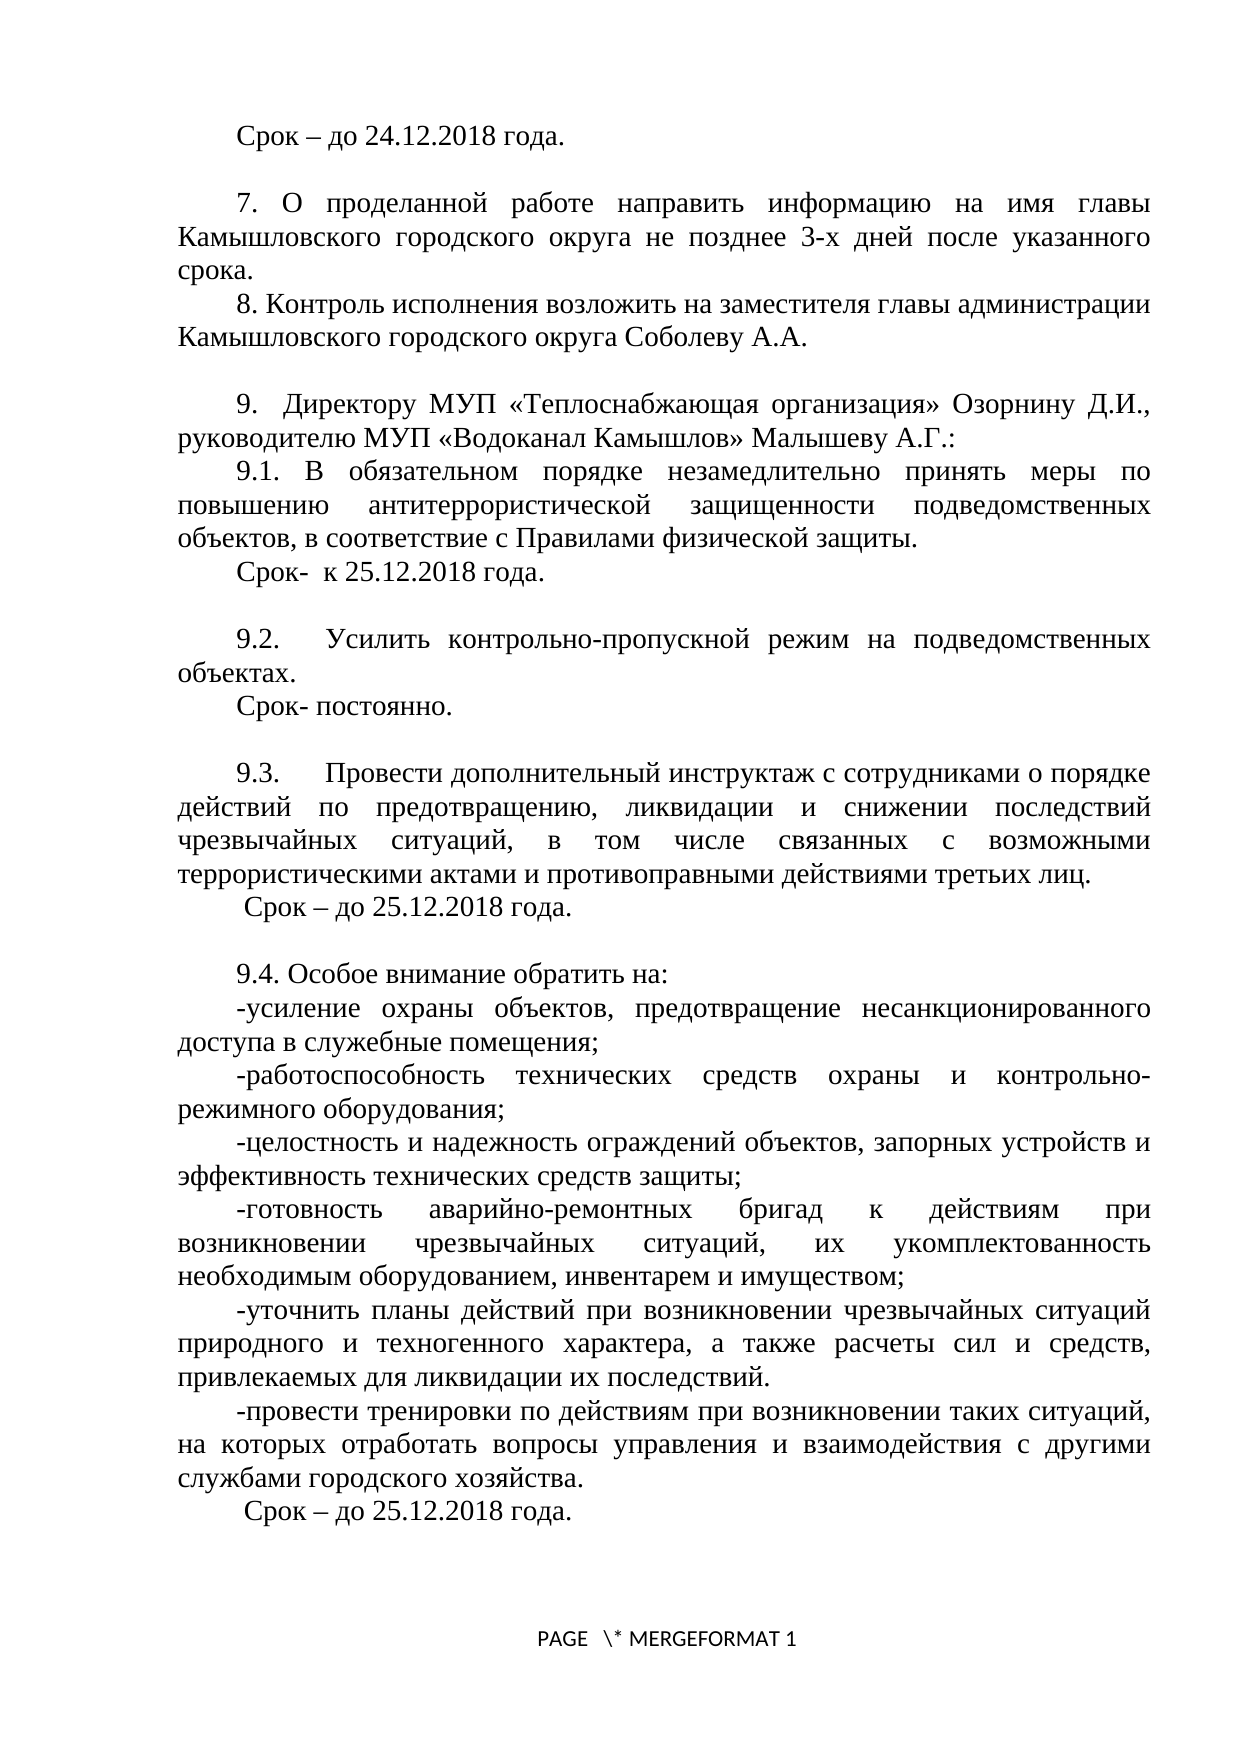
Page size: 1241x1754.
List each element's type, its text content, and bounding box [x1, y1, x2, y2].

text Срок – до 24.12.2018 года. [177, 118, 1152, 152]
text -усиление охраны объектов, предотвращение несанкционированного доступа в служебные помещения; [177, 990, 1152, 1057]
text -работоспособность технических средств охраны и контрольно-режимного оборудования; [177, 1057, 1152, 1124]
text -целостность и надежность ограждений объектов, запорных устройств и эффективность технических средств защиты; [177, 1124, 1152, 1191]
text -готовность аварийно-ремонтных бригад к действиям при возникновении чрезвычайных ситуаций, их укомплектованность необходимым оборудованием, инвентарем и имуществом; [177, 1191, 1152, 1292]
text Срок – до 25.12.2018 года. [177, 889, 1152, 923]
text 9.2. Усилить контрольно-пропускной режим на подведомственных объектах. [177, 621, 1152, 688]
text 9.3. Провести дополнительный инструктаж с сотрудниками о порядке действий по предотвращению, ликвидации и снижении последствий чрезвычайных ситуаций, в том числе связанных с возможными террористическими актами и противоправными действиями третьих лиц. [177, 755, 1152, 889]
text 9. Директору МУП «Теплоснабжающая организация» Озорнину Д.И., руководителю МУП «Водоканал Камышлов» Малышеву А.Г.: [177, 386, 1152, 453]
text Срок- постоянно. [177, 688, 1152, 722]
text 7. О проделанной работе направить информацию на имя главы Камышловского городского округа не позднее 3-х дней после указанного срока. [177, 185, 1152, 286]
text -уточнить планы действий при возникновении чрезвычайных ситуаций природного и техногенного характера, а также расчеты сил и средств, привлекаемых для ликвидации их последствий. [177, 1292, 1152, 1393]
text 9.1. В обязательном порядке незамедлительно принять меры по повышению антитеррористической защищенности подведомственных объектов, в соответствие с Правилами физической защиты. [177, 453, 1152, 554]
text -провести тренировки по действиям при возникновении таких ситуаций, на которых отработать вопросы управления и взаимодействия с другими службами городского хозяйства. [177, 1393, 1152, 1493]
text 8. Контроль исполнения возложить на заместителя главы администрации Камышловского городского округа Соболеву А.А. [177, 286, 1152, 353]
text Срок – до 25.12.2018 года. [177, 1493, 1152, 1527]
text Срок- к 25.12.2018 года. [177, 554, 1152, 588]
text 9.4. Особое внимание обратить на: [177, 957, 1152, 990]
